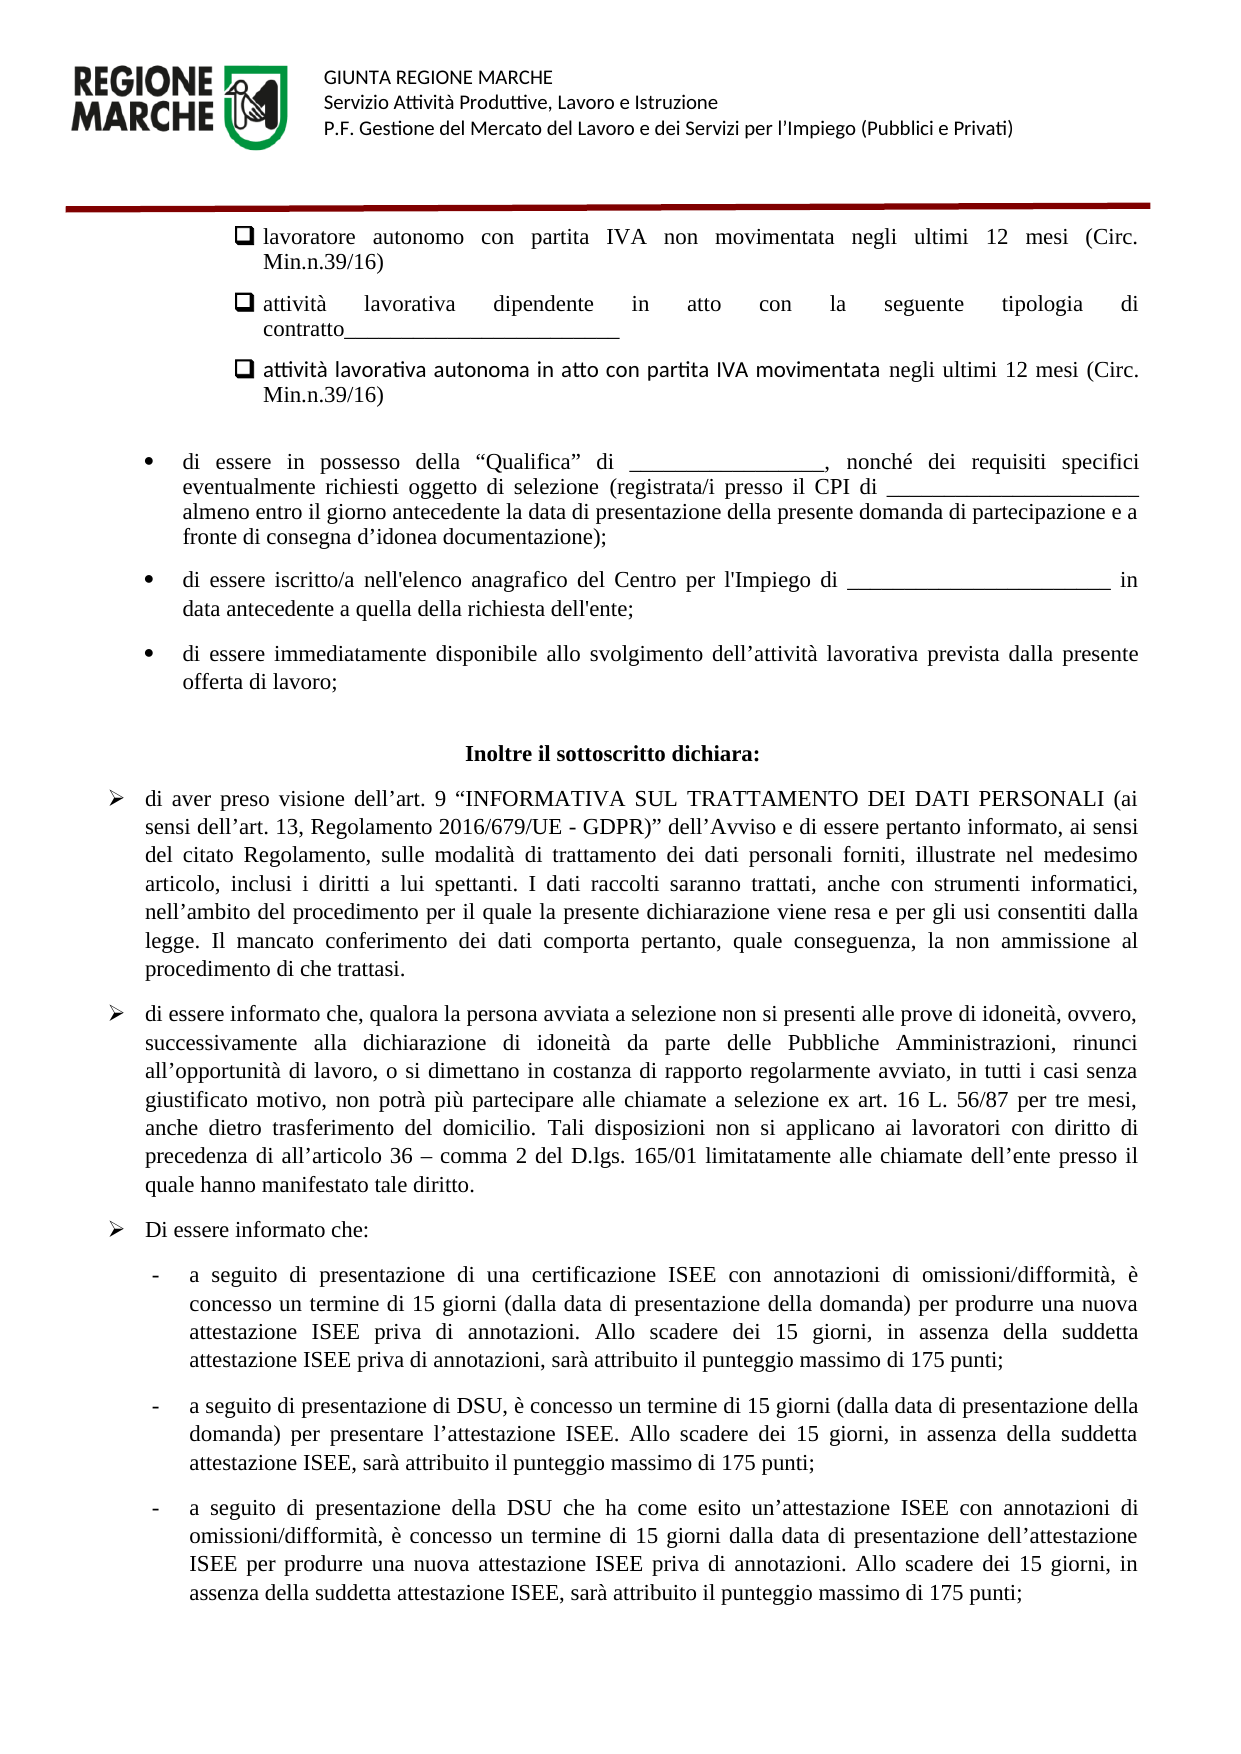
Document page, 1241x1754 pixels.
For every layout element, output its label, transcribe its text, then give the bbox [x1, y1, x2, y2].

list attività lavorativa autonoma in atto con partita IVA movimentata negli ultimi 12 mesi (Circ. Min.n.39/16) [233, 358, 1140, 408]
picture [65, 56, 291, 151]
list di aver preso visione dell’art. 9 “INFORMATIVA SUL TRATTAMENTO DEI DATI PERSONALI (ai sensi dell’art. 13, Regolamento 2016/679/UE - GDPR)” dell’Avviso e di essere pertanto informato, ai sensi del citato Regolamento, sulle modalità di trattamento dei dati personali forniti, illustrate nel medesimo articolo, inclusi i diritti a lui spettanti. I dati raccolti saranno trattati, anche con strumenti informatici, nell’ambito del procedimento per il quale la presente dichiarazione viene resa e per gli usi consentiti dalla legge. Il mancato conferimento dei dati comporta pertanto, quale conseguenza, la non ammissione al procedimento di che trattasi. [107, 785, 1140, 982]
list a seguito di presentazione di una certificazione ISEE con annotazioni di omissioni/difformità, è concesso un termine di 15 giorni (dalla data di presentazione della domanda) per produrre una nuova attestazione ISEE priva di annotazioni. Allo scadere dei 15 giorni, in assenza della suddetta attestazione ISEE priva di annotazioni, sarà attribuito il punteggio massimo di 175 punti; [152, 1261, 1140, 1373]
list di essere in possesso della “Qualifica” di _________________, nonché dei requisiti specifici eventualmente richiesti oggetto di selezione (registrata/i presso il CPI di ______________________ almeno entro il giorno antecedente la data di presentazione della presente domanda di partecipazione e a fronte di consegna d’idonea documentazione); [145, 449, 1140, 549]
list a seguito di presentazione della DSU che ha come esito un’attestazione ISEE con annotazioni di omissioni/difformità, è concesso un termine di 15 giorni dalla data di presentazione dell’attestazione ISEE per produrre una nuova attestazione ISEE priva di annotazioni. Allo scadere dei 15 giorni, in assenza della suddetta attestazione ISEE, sarà attribuito il punteggio massimo di 175 punti; [152, 1494, 1140, 1605]
list a seguito di presentazione di DSU, è concesso un termine di 15 giorni (dalla data di presentazione della domanda) per presentare l’attestazione ISEE. Allo scadere dei 15 giorni, in assenza della suddetta attestazione ISEE, sarà attribuito il punteggio massimo di 175 punti; [152, 1392, 1140, 1475]
list lavoratore autonomo con partita IVA non movimentata negli ultimi 12 mesi (Circ. Min.n.39/16) [233, 224, 1140, 274]
list di essere immediatamente disponibile allo svolgimento dell’attività lavorativa prevista dalla presente offerta di lavoro; [145, 640, 1140, 694]
list attività lavorativa dipendente in atto con la seguente tipologia di contratto________________________ [233, 291, 1140, 341]
list di essere informato che, qualora la persona avviata a selezione non si presenti alle prove di idoneità, ovvero, successivamente alla dichiarazione di idoneità da parte delle Pubbliche Amministrazioni, rinunci all’opportunità di lavoro, o si dimettano in costanza di rapporto regolarmente avviato, in tutti i casi senza giustificato motivo, non potrà più partecipare alle chiamate a selezione ex art. 16 L. 56/87 per tre mesi, anche dietro trasferimento del domicilio. Tali disposizioni non si applicano ai lavoratori con diritto di precedenza di all’articolo 36 – comma 2 del D.lgs. 165/01 limitatamente alle chiamate dell’ente presso il quale hanno manifestato tale diritto. [107, 1000, 1140, 1197]
list Di essere informato che: [107, 1216, 1140, 1242]
text Inoltre il sottoscritto dichiara: [86, 739, 1140, 766]
list di essere iscritto/a nell'elenco anagrafico del Centro per l'Impiego di _______________________ in data antecedente a quella della richiesta dell'ente; [145, 566, 1140, 621]
